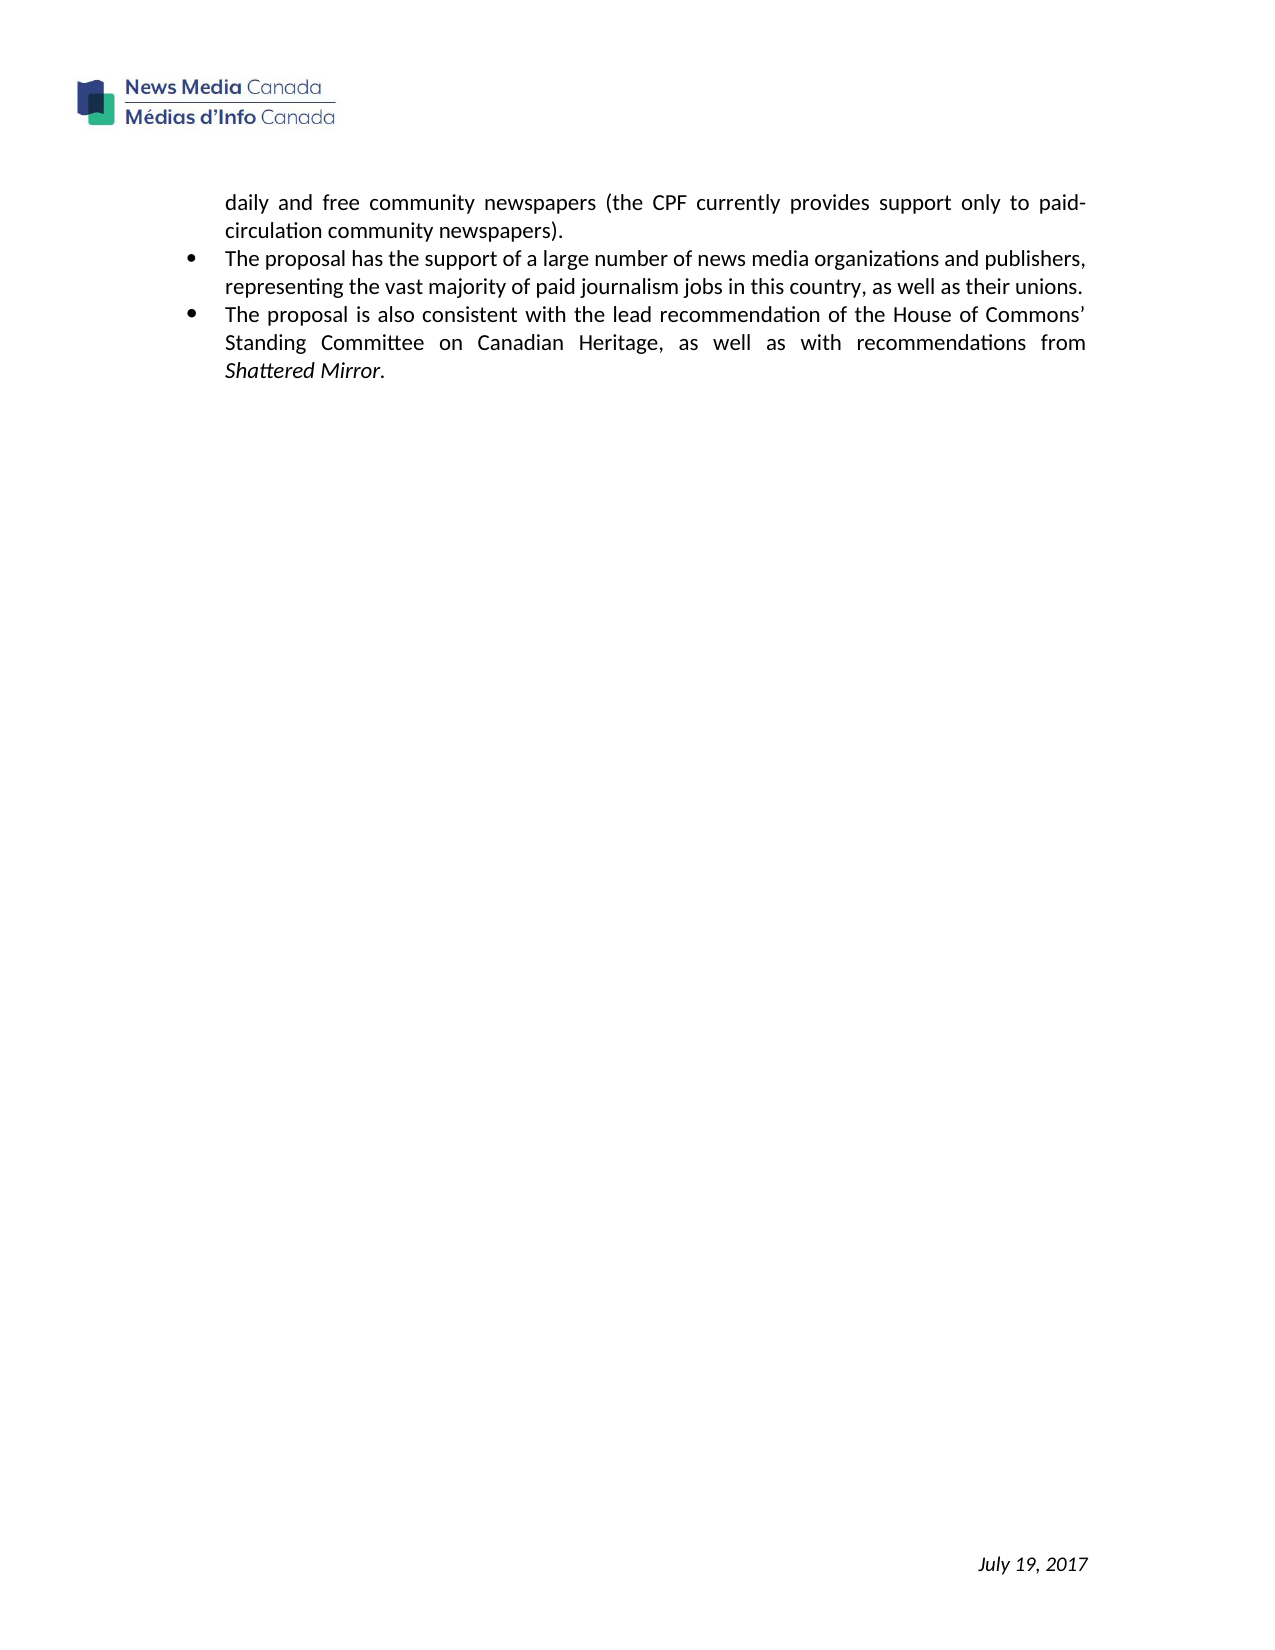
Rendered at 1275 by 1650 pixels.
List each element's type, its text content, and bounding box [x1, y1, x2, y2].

list The proposal has the support of a large number of news media organizations and publishers, representing the vast majority of paid journalism jobs in this country, as well as their unions. [187, 244, 1087, 300]
picture [37, 56, 379, 154]
list The proposal is also consistent with the lead recommendation of the House of Commons’ Standing Committee on Canadian Heritage, as well as with recommendations from Shattered Mirror. [187, 300, 1087, 384]
